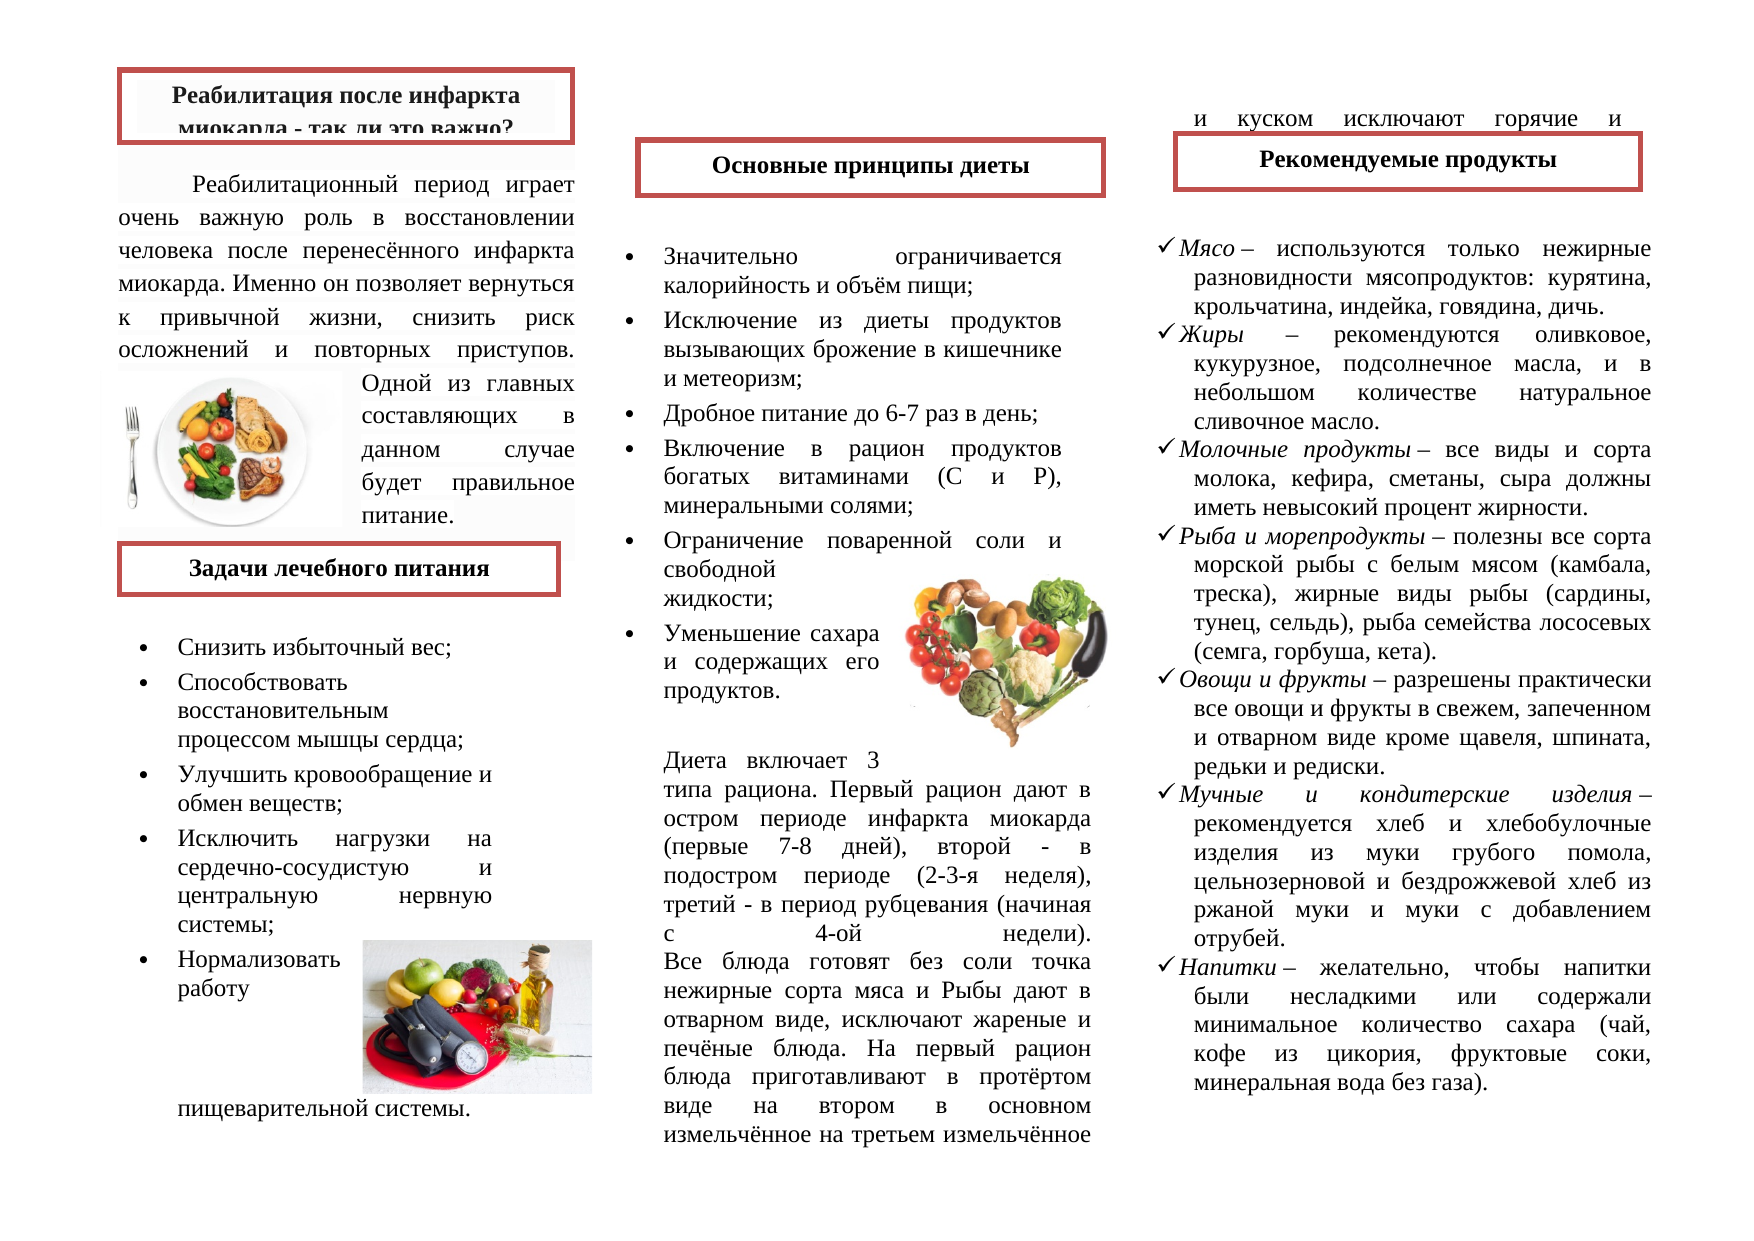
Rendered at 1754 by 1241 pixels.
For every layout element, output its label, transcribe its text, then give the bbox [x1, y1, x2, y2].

list Способствовать восстановительным процессом мышцы сердца; [140, 667, 492, 753]
list Исключить нагрузки на сердечно-сосудистую и центральную нервную системы; [140, 823, 492, 938]
picture [898, 574, 1116, 750]
list Значительно ограничивается калорийность и объём пищи; [626, 241, 1062, 299]
list Молочные продукты – все виды и сорта молока, кефира, сметаны, сыра должны иметь невысокий процент жирности. [1156, 434, 1652, 521]
list Улучшить кровообращение и обмен веществ; [140, 759, 492, 817]
list Уменьшение сахара и содержащих его продуктов. [626, 618, 898, 704]
list Дробное питание до 6-7 раз в день; [626, 398, 1062, 426]
list Напитки – желательно, чтобы напитки были несладкими или содержали минимальное количество сахара (чай, кофе из цикория, фруктовые соки, минеральная вода без газа). [1156, 952, 1652, 1096]
list Нормализовать работу пищеварительной системы. [140, 944, 492, 1122]
list Включение в рацион продуктов богатых витаминами (C и P), минеральными солями; [626, 433, 1062, 519]
list Рыба и морепродукты – полезны все сорта морской рыбы с белым мясом (камбала, треска), жирные виды рыбы (сардины, тунец, сельдь), рыба семейства лососевых (семга, горбуша, кета). [1156, 521, 1652, 664]
list Ограничение поваренной соли и свободной жидкости; [626, 525, 1062, 611]
text Диета включает 3 типа рациона. Первый рацион дают в остром периоде инфаркта миокарда (первые 7-8 дней), второй - в подостром периоде (2-3-я неделя), третий - в период рубцевания (начиная с 4-ой недели). Все блюда готовят без соли точка нежирные сорта мяса и Рыбы дают в отварном виде, исключают жареные и печёные блюда. На первый рацион блюда приготавливают в протёртом виде на втором в основном измельчённое на третьем измельчённое и куском исключают горячие и холодные не ниже 15° блюда, напитки. [663, 745, 1092, 1148]
picture [100, 371, 343, 527]
list Овощи и фрукты – разрешены практически все овощи и фрукты в свежем, запеченном и отварном виде кроме щавеля, шпината, редьки и редиски. [1156, 664, 1652, 779]
list Жиры – рекомендуются оливковое, кукурузное, подсолнечное масла, и в небольшом количестве натуральное сливочное масло. [1156, 319, 1652, 434]
list Мучные и кондитерские изделия – рекомендуется хлеб и хлебобулочные изделия из муки грубого помола, цельнозерновой и бездрожжевой хлеб из ржаной муки и муки с добавлением отрубей. [1156, 779, 1652, 952]
picture [362, 940, 593, 1094]
list Исключение из диеты продуктов вызывающих брожение в кишечнике и метеоризм; [626, 305, 1062, 391]
list Снизить избыточный вес; [140, 632, 492, 661]
list Мясо – используются только нежирные разновидности мясопродуктов: курятина, крольчатина, индейка, говядина, дичь. [1156, 233, 1652, 319]
